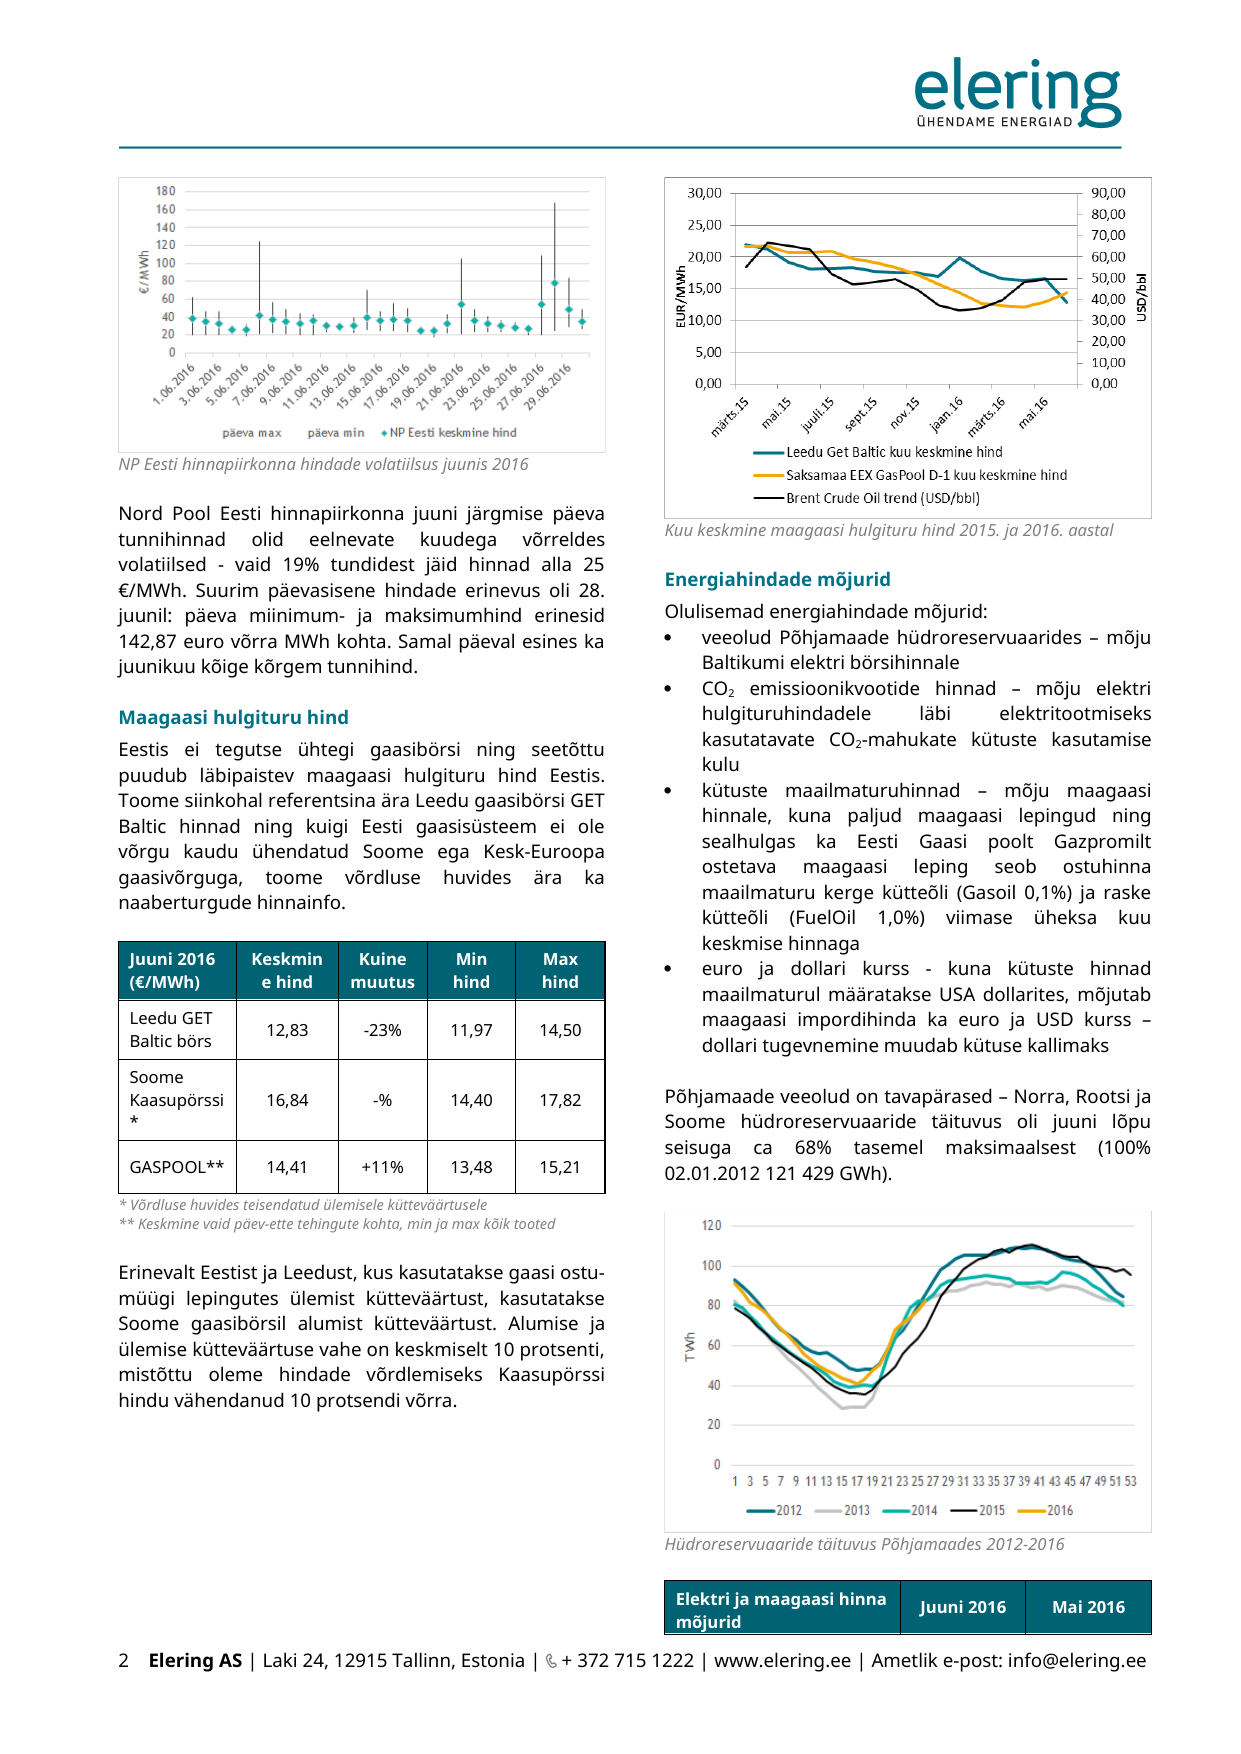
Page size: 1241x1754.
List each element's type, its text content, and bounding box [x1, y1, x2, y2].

text Põhjamaade veeolud on tavapärased – Norra, Rootsi ja Soome hüdroreservuaaride täituvus oli juuni lõpu seisuga ca 68% tasemel maksimaalsest (100% 02.01.2012 121 429 GWh). [664, 1083, 1152, 1185]
list euro ja dollari kurss - kuna kütuste hinnad maailmaturul määratakse USA dollarites, mõjutab maagaasi impordihinda ka euro ja USD kurss – dollari tugevnemine muudab kütuse kallimaks [664, 956, 1152, 1058]
text Kuu keskmine maagaasi hulgituru hind 2015. ja 2016. aastal [664, 519, 1152, 541]
table_header Min hind [428, 942, 515, 999]
table_cell Soome Kaasupörssi* [119, 1060, 236, 1140]
table_cell 13,48 [428, 1141, 515, 1193]
text Erinevalt Eestist ja Leedust, kus kasutatakse gaasi ostu-müügi lepingutes ülemist kütteväärtust, kasutatakse Soome gaasibörsil alumist kütteväärtust. Alumise ja ülemise kütteväärtuse vahe on keskmiselt 10 protsenti, mistõttu oleme hindade võrdlemiseks Kaasupörssi hindu vähendanud 10 protsendi võrra. [118, 1259, 605, 1413]
table_header Kuine muutus [339, 942, 427, 999]
text ** Keskmine vaid päev-ette tehingute kohta, min ja max kõik tooted [118, 1214, 605, 1234]
list veeolud Põhjamaade hüdroreservuaarides – mõju Baltikumi elektri börsihinnale [664, 624, 1152, 675]
table_header Max hind [516, 942, 604, 999]
list CO2 emissioonikvootide hinnad – mõju elektri hulgituruhindadele läbi elektritootmiseks kasutatavate CO2-mahukate kütuste kasutamise kulu [664, 675, 1152, 777]
picture [664, 177, 1152, 519]
table_cell 17,82 [516, 1060, 604, 1140]
table_cell +11% [339, 1141, 427, 1193]
table_header Elektri ja maagaasi hinna mõjurid [665, 1581, 900, 1633]
table_cell 11,97 [428, 1001, 515, 1058]
text Olulisemad energiahindade mõjurid: [664, 598, 1152, 624]
table_cell 12,83 [237, 1001, 338, 1058]
table_cell GASPOOL** [119, 1141, 236, 1193]
table_cell 15,21 [516, 1141, 604, 1193]
list kütuste maailmaturuhinnad – mõju maagaasi hinnale, kuna paljud maagaasi lepingud ning sealhulgas ka Eesti Gaasi poolt Gazpromilt ostetava maagaasi leping seob ostuhinna maailmaturu kerge kütteõli (Gasoil 0,1%) ja raske kütteõli (FuelOil 1,0%) viimase üheksa kuu keskmise hinnaga [664, 777, 1152, 956]
subtitle Energiahindade mõjurid [664, 567, 1152, 592]
table_cell 14,41 [237, 1141, 338, 1193]
picture [1, 0, 1239, 162]
table_cell Leedu GET Baltic börs [119, 1001, 236, 1058]
table_header Keskmine hind [237, 942, 338, 999]
picture [664, 1211, 1152, 1533]
table_cell -23% [339, 1001, 427, 1058]
table_header Juuni 2016 [901, 1581, 1025, 1633]
picture [118, 177, 606, 453]
table_cell 14,40 [428, 1060, 515, 1140]
table_cell -% [339, 1060, 427, 1140]
text NP Eesti hinnapiirkonna hindade volatiilsus juunis 2016 [118, 453, 605, 475]
table_header Mai 2016 [1026, 1581, 1151, 1633]
table_header Juuni 2016 (€/MWh) [119, 942, 236, 999]
text Hüdroreservuaaride täituvus Põhjamaades 2012-2016 [664, 1533, 1152, 1555]
text Nord Pool Eesti hinnapiirkonna juuni järgmise päeva tunnihinnad olid eelnevate kuudega võrreldes volatiilsed - vaid 19% tundidest jäid hinnad alla 25 €/MWh. Suurim päevasisene hindade erinevus oli 28. juunil: päeva miinimum- ja maksimumhind erinesid 142,87 euro võrra MWh kohta. Samal päeval esines ka juunikuu kõige kõrgem tunnihind. [118, 500, 605, 679]
table_cell 16,84 [237, 1060, 338, 1140]
text * Võrdluse huvides teisendatud ülemisele kütteväärtusele [118, 1194, 605, 1214]
text Eestis ei tegutse ühtegi gaasibörsi ning seetõttu puudub läbipaistev maagaasi hulgituru hind Eestis. Toome siinkohal referentsina ära Leedu gaasibörsi GET Baltic hinnad ning kuigi Eesti gaasisüsteem ei ole võrgu kaudu ühendatud Soome ega Kesk-Euroopa gaasivõrguga, toome võrdluse huvides ära ka naaberturgude hinnainfo. [118, 736, 605, 915]
table_cell 14,50 [516, 1001, 604, 1058]
subtitle Maagaasi hulgituru hind [118, 704, 605, 730]
